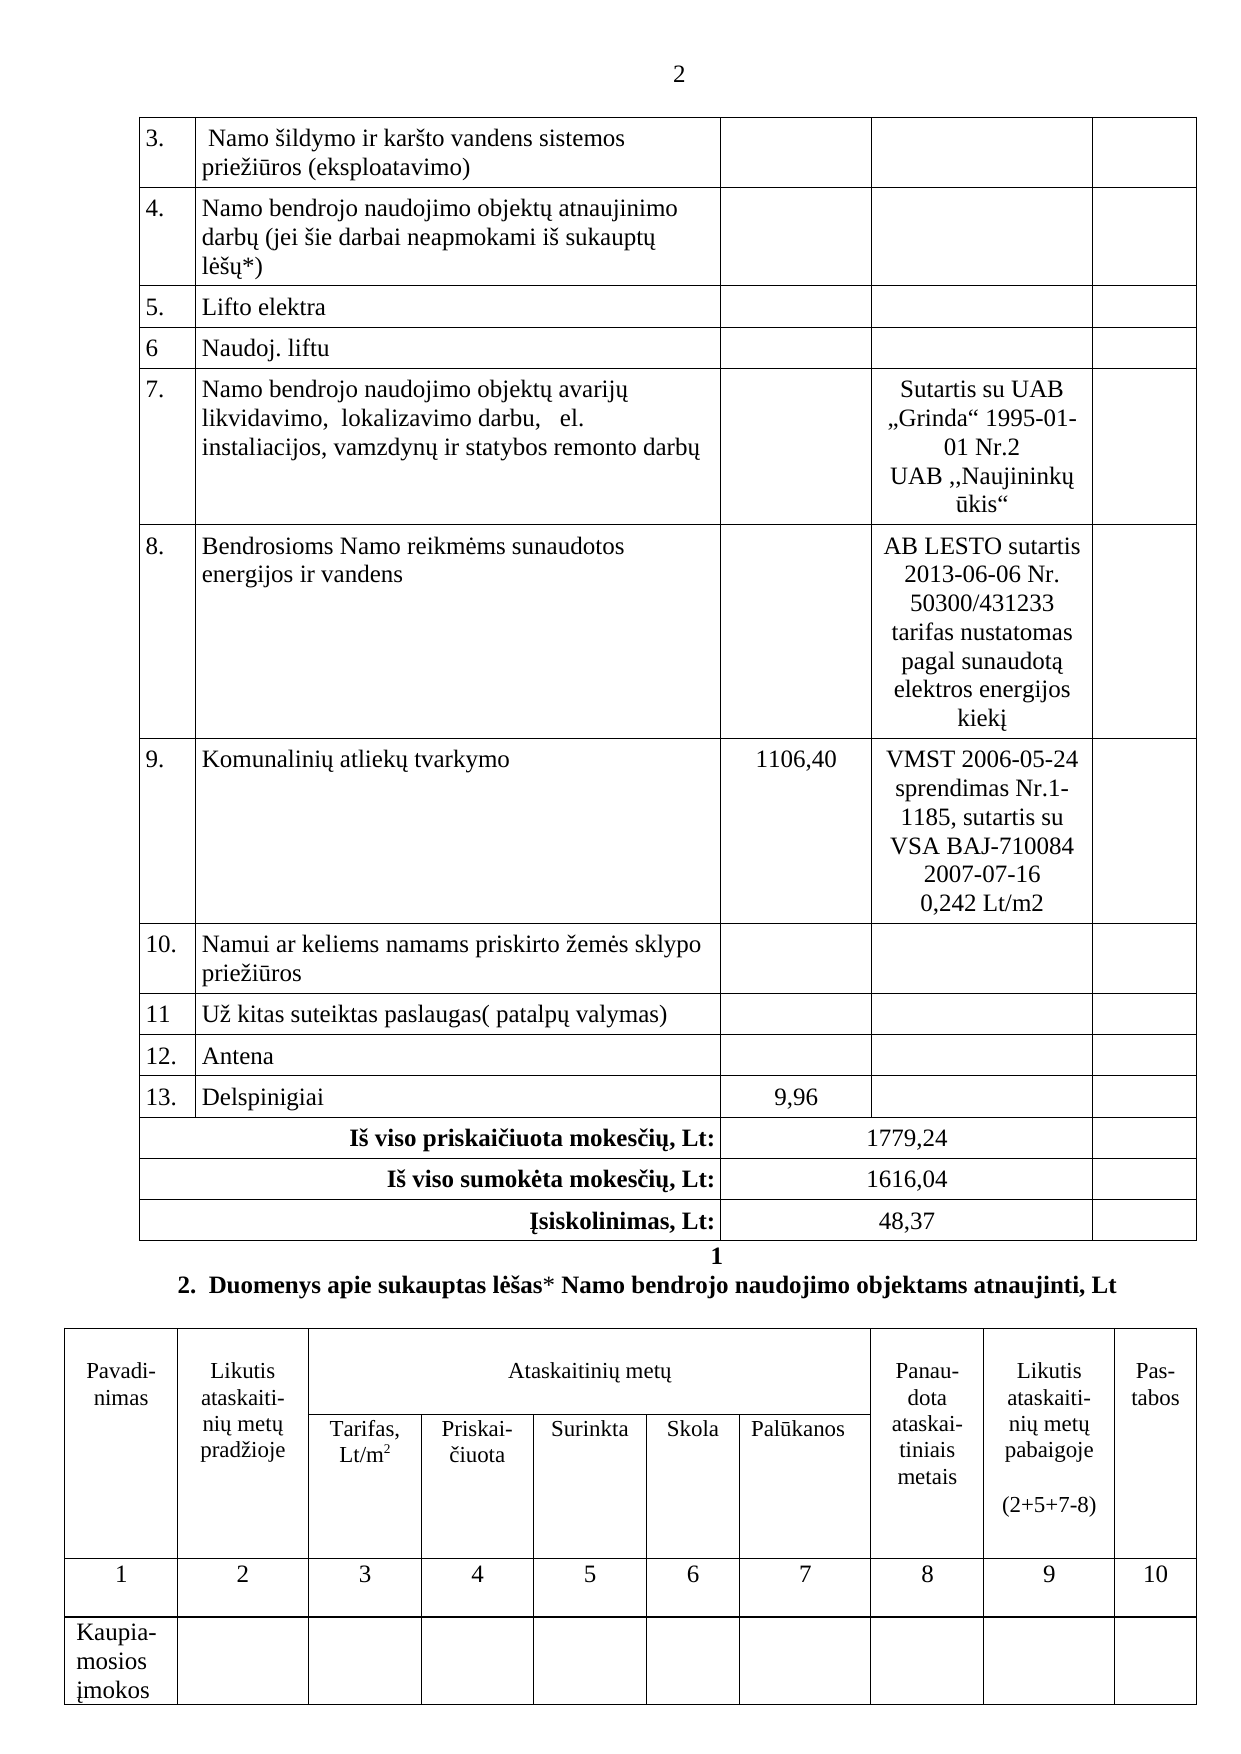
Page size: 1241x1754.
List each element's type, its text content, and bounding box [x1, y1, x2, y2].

table_cell [1093, 994, 1196, 1034]
table_cell [721, 994, 871, 1034]
table_cell Bendrosioms Namo reikmėms sunaudotos energijos ir vandens [196, 525, 720, 738]
table_cell Komunalinių atliekų tvarkymo [196, 739, 720, 923]
table_cell Kaupia-mosios įmokos [65, 1618, 177, 1704]
table_cell Įsiskolinimas, Lt: [140, 1200, 720, 1240]
table_cell Palūkanos [740, 1415, 870, 1558]
table_cell 5 [534, 1559, 646, 1616]
table_cell [721, 525, 871, 738]
table_cell 2 [178, 1559, 308, 1616]
table_cell [178, 1618, 308, 1704]
table_cell 13. [140, 1076, 195, 1117]
table_cell Lifto elektra [196, 286, 720, 327]
table_cell 8 [871, 1559, 983, 1616]
table_cell 10. [140, 924, 195, 993]
table_cell 9 [984, 1559, 1114, 1616]
table_cell [1115, 1618, 1196, 1704]
table_cell Iš viso priskaičiuota mokesčių, Lt: [140, 1118, 720, 1158]
table_cell 8. [140, 525, 195, 738]
table_cell [1093, 739, 1196, 923]
table_cell VMST 2006-05-24 sprendimas Nr.1-1185, sutartis su VSA BAJ-710084 2007-07-16 0,242 Lt/m2 [872, 739, 1092, 923]
table_cell [534, 1618, 646, 1704]
table_cell [872, 188, 1092, 285]
subtitle 2. Duomenys apie sukauptas lėšas* Namo bendrojo naudojimo objektams atnaujinti, Lt [177, 1270, 1181, 1299]
table_cell 1 [65, 1559, 177, 1616]
table_cell 1106,40 [721, 739, 871, 923]
table_cell [872, 286, 1092, 327]
table_cell Namo bendrojo naudojimo objektų atnaujinimo darbų (jei šie darbai neapmokami iš sukauptų lėšų*) [196, 188, 720, 285]
table_cell [1093, 525, 1196, 738]
table_header Likutis ataskaiti- nių metų pabaigoje (2+5+7-8) [984, 1329, 1114, 1558]
table_header Pas- tabos [1115, 1329, 1196, 1558]
table_cell 3 [309, 1559, 421, 1616]
table_cell [1093, 286, 1196, 327]
table_cell Sutartis su UAB „Grinda“ 1995-01-01 Nr.2 UAB ,,Naujininkų ūkis“ [872, 369, 1092, 524]
table_cell [1093, 1200, 1196, 1240]
table_cell [721, 924, 871, 993]
table_cell [1093, 188, 1196, 285]
table_cell 12. [140, 1035, 195, 1075]
table_cell Tarifas, Lt/m2 [309, 1415, 421, 1558]
table_cell [1093, 328, 1196, 368]
table_cell 7. [140, 369, 195, 524]
table_cell 3. [140, 118, 195, 187]
table_cell [1093, 1159, 1196, 1199]
table_cell 4 [422, 1559, 533, 1616]
table_cell 6 [140, 328, 195, 368]
table_cell [872, 994, 1092, 1034]
table_cell [1093, 1118, 1196, 1158]
table_cell Namo bendrojo naudojimo objektų avarijų likvidavimo, lokalizavimo darbu, el. instaliacijos, vamzdynų ir statybos remonto darbų [196, 369, 720, 524]
table_cell [647, 1618, 739, 1704]
table_cell [872, 924, 1092, 993]
table_cell [1093, 1035, 1196, 1075]
table_cell [984, 1618, 1114, 1704]
table_cell [721, 118, 871, 187]
table_cell [309, 1618, 421, 1704]
table_cell [721, 1035, 871, 1075]
table_cell [740, 1618, 870, 1704]
table_cell Surinkta [534, 1415, 646, 1558]
table_cell 10 [1115, 1559, 1196, 1616]
table_cell Priskai-čiuota [422, 1415, 533, 1558]
table_cell Namo šildymo ir karšto vandens sistemos priežiūros (eksploatavimo) [196, 118, 720, 187]
table_cell Iš viso sumokėta mokesčių, Lt: [140, 1159, 720, 1199]
table_cell 4. [140, 188, 195, 285]
table_cell 7 [740, 1559, 870, 1616]
table_cell 1616,04 [721, 1159, 1092, 1199]
table_cell 1779,24 [721, 1118, 1092, 1158]
table_cell [871, 1618, 983, 1704]
table_cell [1093, 1076, 1196, 1117]
table_cell [1093, 369, 1196, 524]
table_cell [872, 118, 1092, 187]
table_cell 5. [140, 286, 195, 327]
table_cell 11 [140, 994, 195, 1034]
table_header Likutis ataskaiti-nių metų pradžioje [178, 1329, 308, 1558]
table_cell [872, 1035, 1092, 1075]
table_header Panau-dota ataskai-tiniais metais [871, 1329, 983, 1558]
table_cell Skola [647, 1415, 739, 1558]
table_cell 9. [140, 739, 195, 923]
table_cell Antena [196, 1035, 720, 1075]
table_cell [1093, 118, 1196, 187]
table_cell [872, 328, 1092, 368]
table_cell 6 [647, 1559, 739, 1616]
table_cell [721, 188, 871, 285]
table_cell [721, 328, 871, 368]
table_cell [422, 1618, 533, 1704]
subtitle 1 [252, 1241, 1181, 1270]
table_cell [1093, 924, 1196, 993]
table_header Ataskaitinių metų [309, 1329, 870, 1414]
table_cell 48,37 [721, 1200, 1092, 1240]
table_cell [721, 369, 871, 524]
table_cell [721, 286, 871, 327]
table_cell Namui ar keliems namams priskirto žemės sklypo priežiūros [196, 924, 720, 993]
table_cell 9,96 [721, 1076, 871, 1117]
table_cell [872, 1076, 1092, 1117]
table_header Pavadi- nimas [65, 1329, 177, 1558]
table_cell AB LESTO sutartis 2013-06-06 Nr. 50300/431233 tarifas nustatomas pagal sunaudotą elektros energijos kiekį [872, 525, 1092, 738]
table_cell Naudoj. liftu [196, 328, 720, 368]
table_cell Delspinigiai [196, 1076, 720, 1117]
table_cell Už kitas suteiktas paslaugas( patalpų valymas) [196, 994, 720, 1034]
